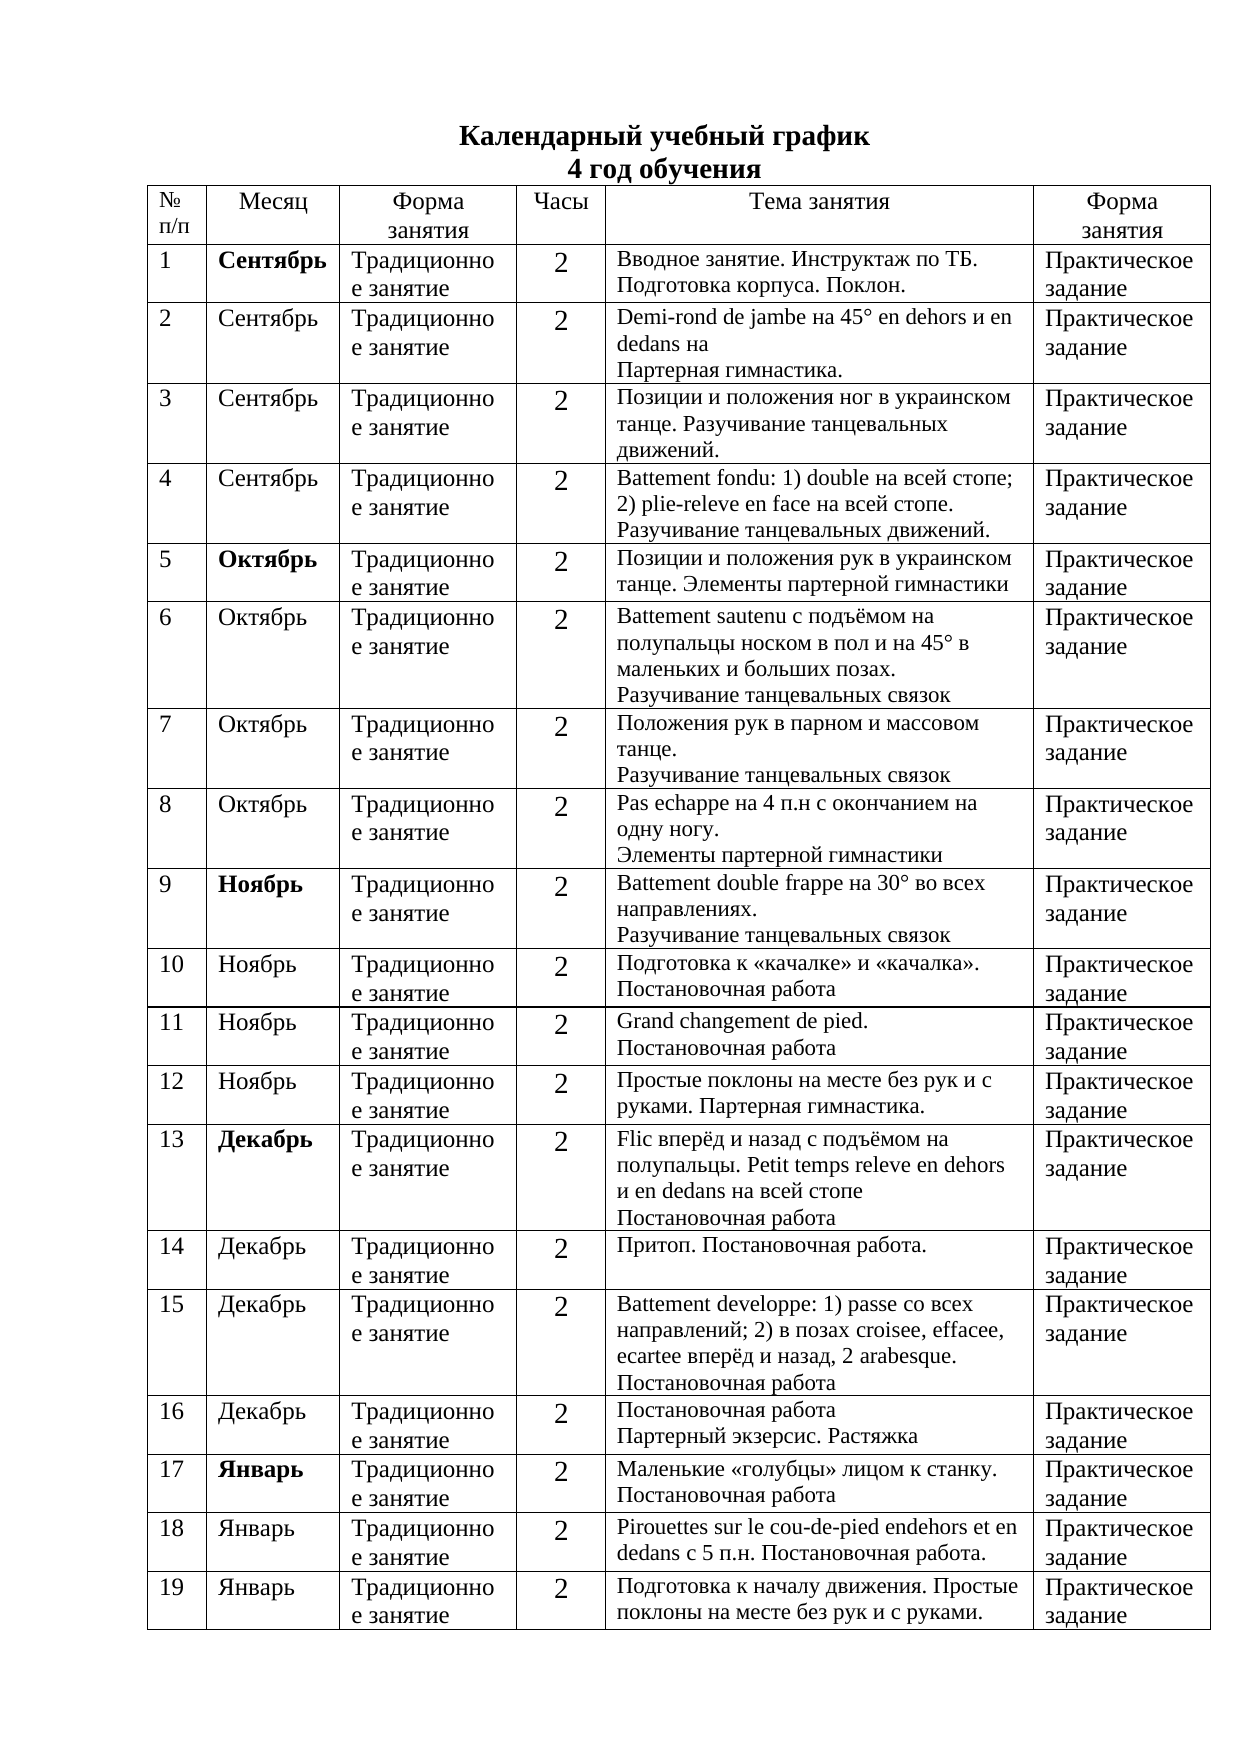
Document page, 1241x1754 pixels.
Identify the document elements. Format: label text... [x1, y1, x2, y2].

table_cell 2 [517, 1290, 605, 1395]
table_cell Традиционное занятие [340, 789, 516, 868]
table_cell Декабрь [207, 1290, 339, 1395]
table_cell Традиционное занятие [340, 303, 516, 382]
table_cell 9 [148, 869, 206, 948]
table_cell Battement sautenu с подъёмом на полупальцы носком в пол и на 45° в маленьких и больших позах. Разучивание танцевальных связок [606, 602, 1033, 708]
table_cell 10 [148, 949, 206, 1006]
table_cell 5 [148, 544, 206, 601]
table_cell 2 [517, 1396, 605, 1453]
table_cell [1034, 1572, 1210, 1629]
table_cell Практическое задание [1034, 245, 1210, 302]
table_cell Сентябрь [207, 384, 339, 462]
table_cell 2 [517, 1572, 605, 1629]
table_cell Практическое задание [1034, 789, 1210, 868]
table_cell Практическое задание [1034, 709, 1210, 788]
table_cell 4 [148, 464, 206, 543]
table_cell Ноябрь [207, 1066, 339, 1123]
table_cell Октябрь [207, 602, 339, 708]
table_cell Позиции и положения ног в украинском танце. Разучивание танцевальных движений. [606, 384, 1033, 462]
table_cell 2 [517, 303, 605, 382]
table_cell Традиционное занятие [340, 869, 516, 948]
text Календарный учебный график [177, 118, 1152, 152]
table_cell Практическое задание [1034, 602, 1210, 708]
table_cell 18 [148, 1513, 206, 1571]
table_header Часы [517, 186, 605, 244]
table_cell Практическое задание [1034, 464, 1210, 543]
table_cell Традиционное занятие [340, 1290, 516, 1395]
table_cell Традиционное занятие [340, 1125, 516, 1230]
table_cell Практическое задание [1034, 1125, 1210, 1230]
table_header Форма занятия [340, 186, 516, 244]
table_cell 2 [517, 1455, 605, 1512]
table_cell 15 [148, 1290, 206, 1395]
table_cell Grand changement de pied. Постановочная работа [606, 1008, 1033, 1065]
table_cell 11 [148, 1008, 206, 1065]
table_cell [606, 1572, 1033, 1629]
table_cell 17 [148, 1455, 206, 1512]
table_cell Flic вперёд и назад с подъёмом на полупальцы. Petit temps releve en dehors и en dedans на всей стопе Постановочная работа [606, 1125, 1033, 1230]
table_cell Традиционное занятие [340, 1231, 516, 1288]
table_cell Demi-rond de jambe на 45° en dehors и en dedans на Партерная гимнастика. [606, 303, 1033, 382]
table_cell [340, 1572, 516, 1629]
table_cell 2 [517, 789, 605, 868]
table_cell 2 [517, 245, 605, 302]
table_cell 2 [517, 602, 605, 708]
table_cell Pirouettes sur le cou-de-pied endehors et en dedans с 5 п.н. Постановочная работа. [606, 1513, 1033, 1571]
table_cell 6 [148, 602, 206, 708]
table_cell Сентябрь [207, 464, 339, 543]
table_cell Battement fondu: 1) double на всей стопе; 2) plie-releve en face на всей стопе. Разучивание танцевальных движений. [606, 464, 1033, 543]
table_cell 2 [517, 464, 605, 543]
table_cell Ноябрь [207, 869, 339, 948]
table_cell 2 [517, 709, 605, 788]
table_header Тема занятия [606, 186, 1033, 244]
table_cell Традиционное занятие [340, 1455, 516, 1512]
table_cell Традиционное занятие [340, 1513, 516, 1571]
table_cell Традиционное занятие [340, 464, 516, 543]
table_cell 13 [148, 1125, 206, 1230]
table_cell Октябрь [207, 709, 339, 788]
table_cell 12 [148, 1066, 206, 1123]
table_cell 3 [148, 384, 206, 462]
table_cell Практическое задание [1034, 869, 1210, 948]
table_cell Практическое задание [1034, 1290, 1210, 1395]
table_cell 2 [148, 303, 206, 382]
table_cell Январь [207, 1572, 339, 1629]
table_cell Практическое задание [1034, 303, 1210, 382]
table_cell Сентябрь [207, 303, 339, 382]
table_cell Подготовка к «качалке» и «качалка». Постановочная работа [606, 949, 1033, 1006]
table_cell Декабрь [207, 1396, 339, 1453]
table_cell 1 [148, 245, 206, 302]
table_cell 7 [148, 709, 206, 788]
table_header Месяц [207, 186, 339, 244]
table_cell 8 [148, 789, 206, 868]
table_cell Традиционное занятие [340, 602, 516, 708]
table_cell 2 [517, 544, 605, 601]
table_cell 19 [148, 1572, 206, 1629]
table_cell Постановочная работа Партерный экзерсис. Растяжка [606, 1396, 1033, 1453]
table_cell Традиционное занятие [340, 384, 516, 462]
table_cell 2 [517, 949, 605, 1006]
table_cell Традиционное занятие [340, 1396, 516, 1453]
table_cell Вводное занятие. Инструктаж по ТБ. Подготовка корпуса. Поклон. [606, 245, 1033, 302]
table_cell Практическое задание [1034, 384, 1210, 462]
table_cell Традиционное занятие [340, 245, 516, 302]
table_cell Декабрь [207, 1231, 339, 1288]
text 4 год обучения [177, 152, 1152, 185]
table_cell 2 [517, 384, 605, 462]
table_cell Pas echappe на 4 п.н с окончанием на одну ногу. Элементы партерной гимнастики [606, 789, 1033, 868]
table_cell Притоп. Постановочная работа. [606, 1231, 1033, 1288]
table_cell Традиционное занятие [340, 709, 516, 788]
table_cell Декабрь [207, 1125, 339, 1230]
table_cell Практическое задание [1034, 544, 1210, 601]
table_cell 2 [517, 1066, 605, 1123]
table_cell 16 [148, 1396, 206, 1453]
table_cell Положения рук в парном и массовом танце. Разучивание танцевальных связок [606, 709, 1033, 788]
table_cell Традиционное занятие [340, 1066, 516, 1123]
table_cell 14 [148, 1231, 206, 1288]
table_cell Практическое задание [1034, 949, 1210, 1006]
table_cell Практическое задание [1034, 1008, 1210, 1065]
table_cell Традиционное занятие [340, 544, 516, 601]
table_cell Практическое задание [1034, 1455, 1210, 1512]
table_cell Простые поклоны на месте без рук и с руками. Партерная гимнастика. [606, 1066, 1033, 1123]
table_header Форма занятия [1034, 186, 1210, 244]
table_cell Традиционное занятие [340, 1008, 516, 1065]
table_cell Практическое задание [1034, 1066, 1210, 1123]
table_header № п/п [148, 186, 206, 244]
table_cell Январь [207, 1455, 339, 1512]
table_cell Январь [207, 1513, 339, 1571]
table_cell Маленькие «голубцы» лицом к станку. Постановочная работа [606, 1455, 1033, 1512]
table_cell Battement developpe: 1) passe со всех направлений; 2) в позах croisee, effacee, ecartee вперёд и назад, 2 arabesque. Постановочная работа [606, 1290, 1033, 1395]
table_cell 2 [517, 869, 605, 948]
table_cell Практическое задание [1034, 1396, 1210, 1453]
table_cell Battement double frappe на 30° во всех направлениях. Разучивание танцевальных связок [606, 869, 1033, 948]
table_cell Позиции и положения рук в украинском танце. Элементы партерной гимнастики [606, 544, 1033, 601]
table_cell Октябрь [207, 544, 339, 601]
table_cell Ноябрь [207, 949, 339, 1006]
table_cell Октябрь [207, 789, 339, 868]
table_cell 2 [517, 1008, 605, 1065]
table_cell 2 [517, 1125, 605, 1230]
table_cell Традиционное занятие [340, 949, 516, 1006]
table_cell Практическое задание [1034, 1513, 1210, 1571]
table_cell Ноябрь [207, 1008, 339, 1065]
table_cell 2 [517, 1231, 605, 1288]
table_cell Практическое задание [1034, 1231, 1210, 1288]
table_cell Сентябрь [207, 245, 339, 302]
table_cell 2 [517, 1513, 605, 1571]
